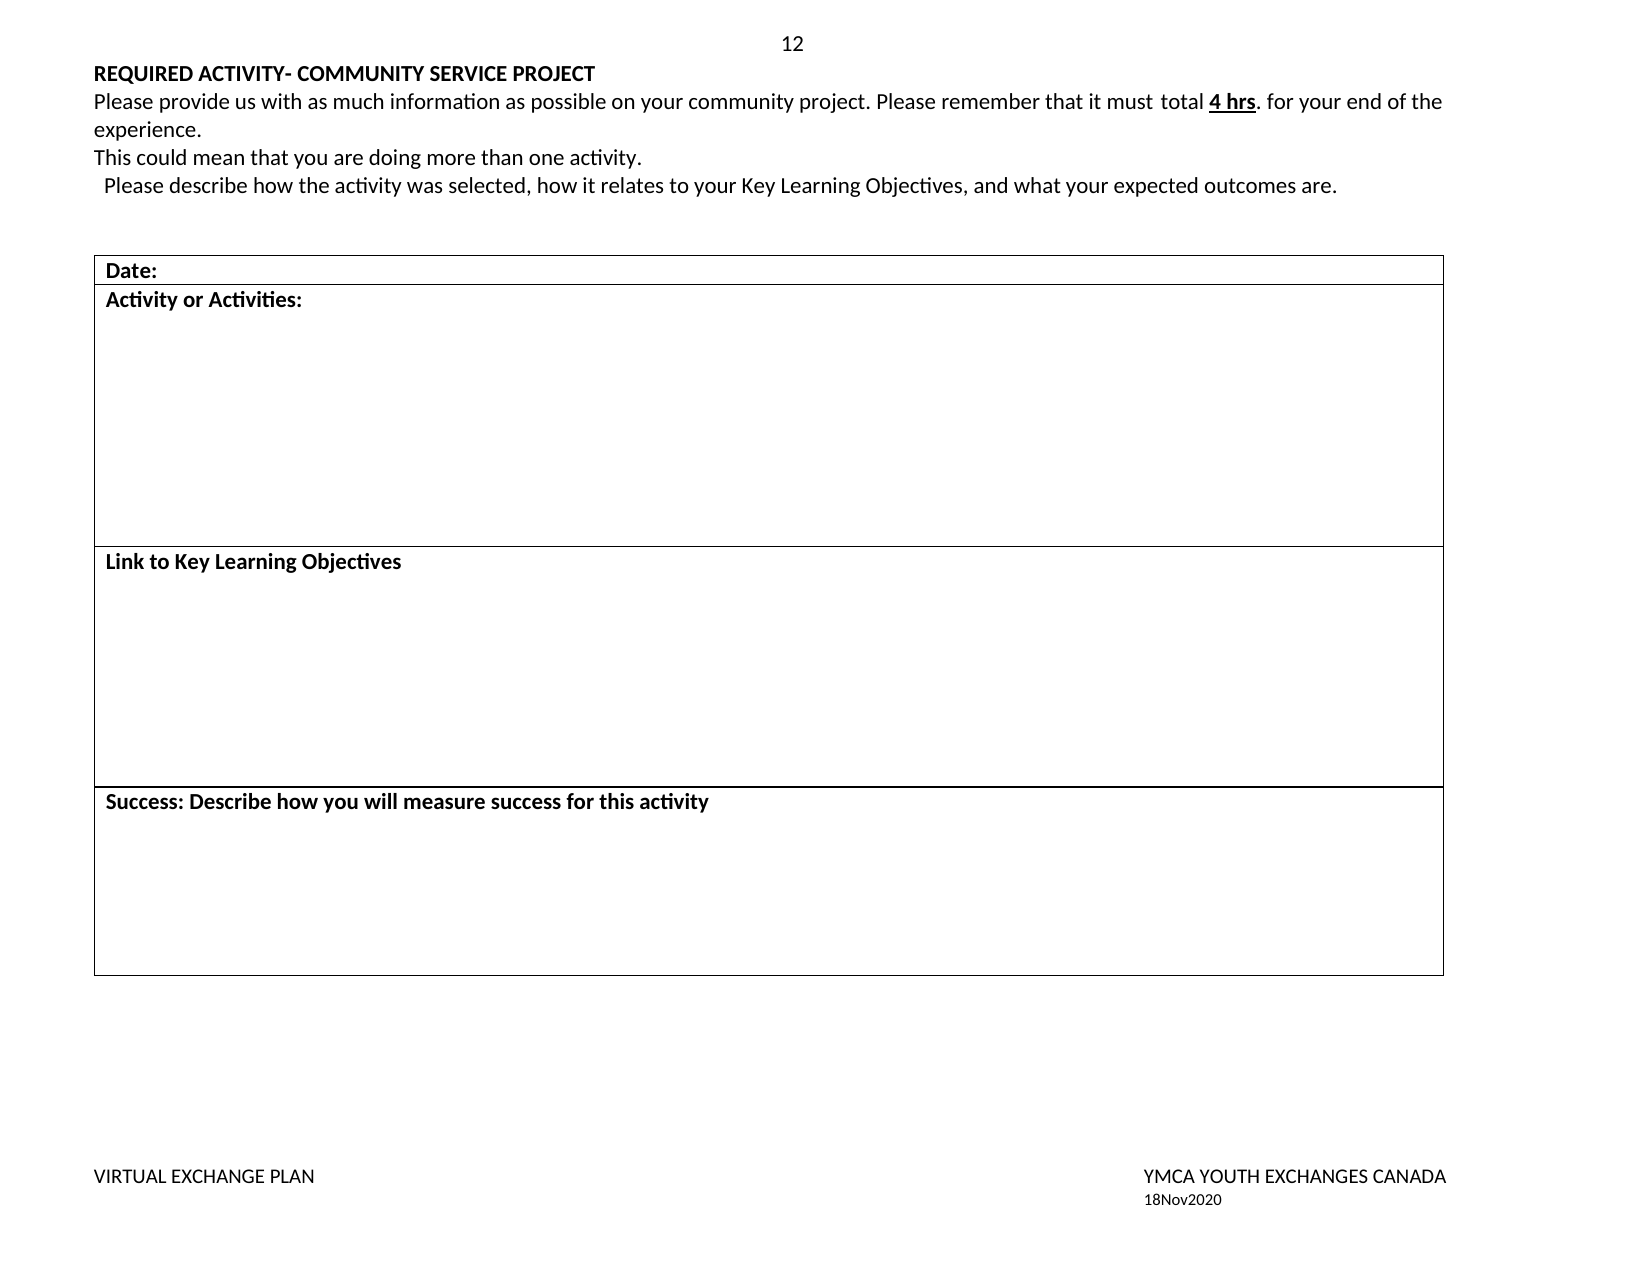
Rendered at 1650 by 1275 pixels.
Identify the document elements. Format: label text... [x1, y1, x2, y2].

text Please provide us with as much information as possible on your community project. Please remember that it must total 4 hrs. for your end of the experience. [94, 87, 1491, 143]
text Please describe how the activity was selected, how it relates to your Key Learning Objectives, and what your expected outcomes are. [94, 171, 1491, 199]
table_cell Success: Describe how you will measure success for this activity [95, 788, 1443, 975]
table_header Date: [95, 256, 1443, 284]
table_cell Activity or Activities: [95, 285, 1443, 546]
table_cell Link to Key Learning Objectives [95, 547, 1443, 786]
text REQUIRED ACTIVITY- COMMUNITY SERVICE PROJECT [94, 59, 1491, 87]
text This could mean that you are doing more than one activity. [94, 143, 1491, 171]
